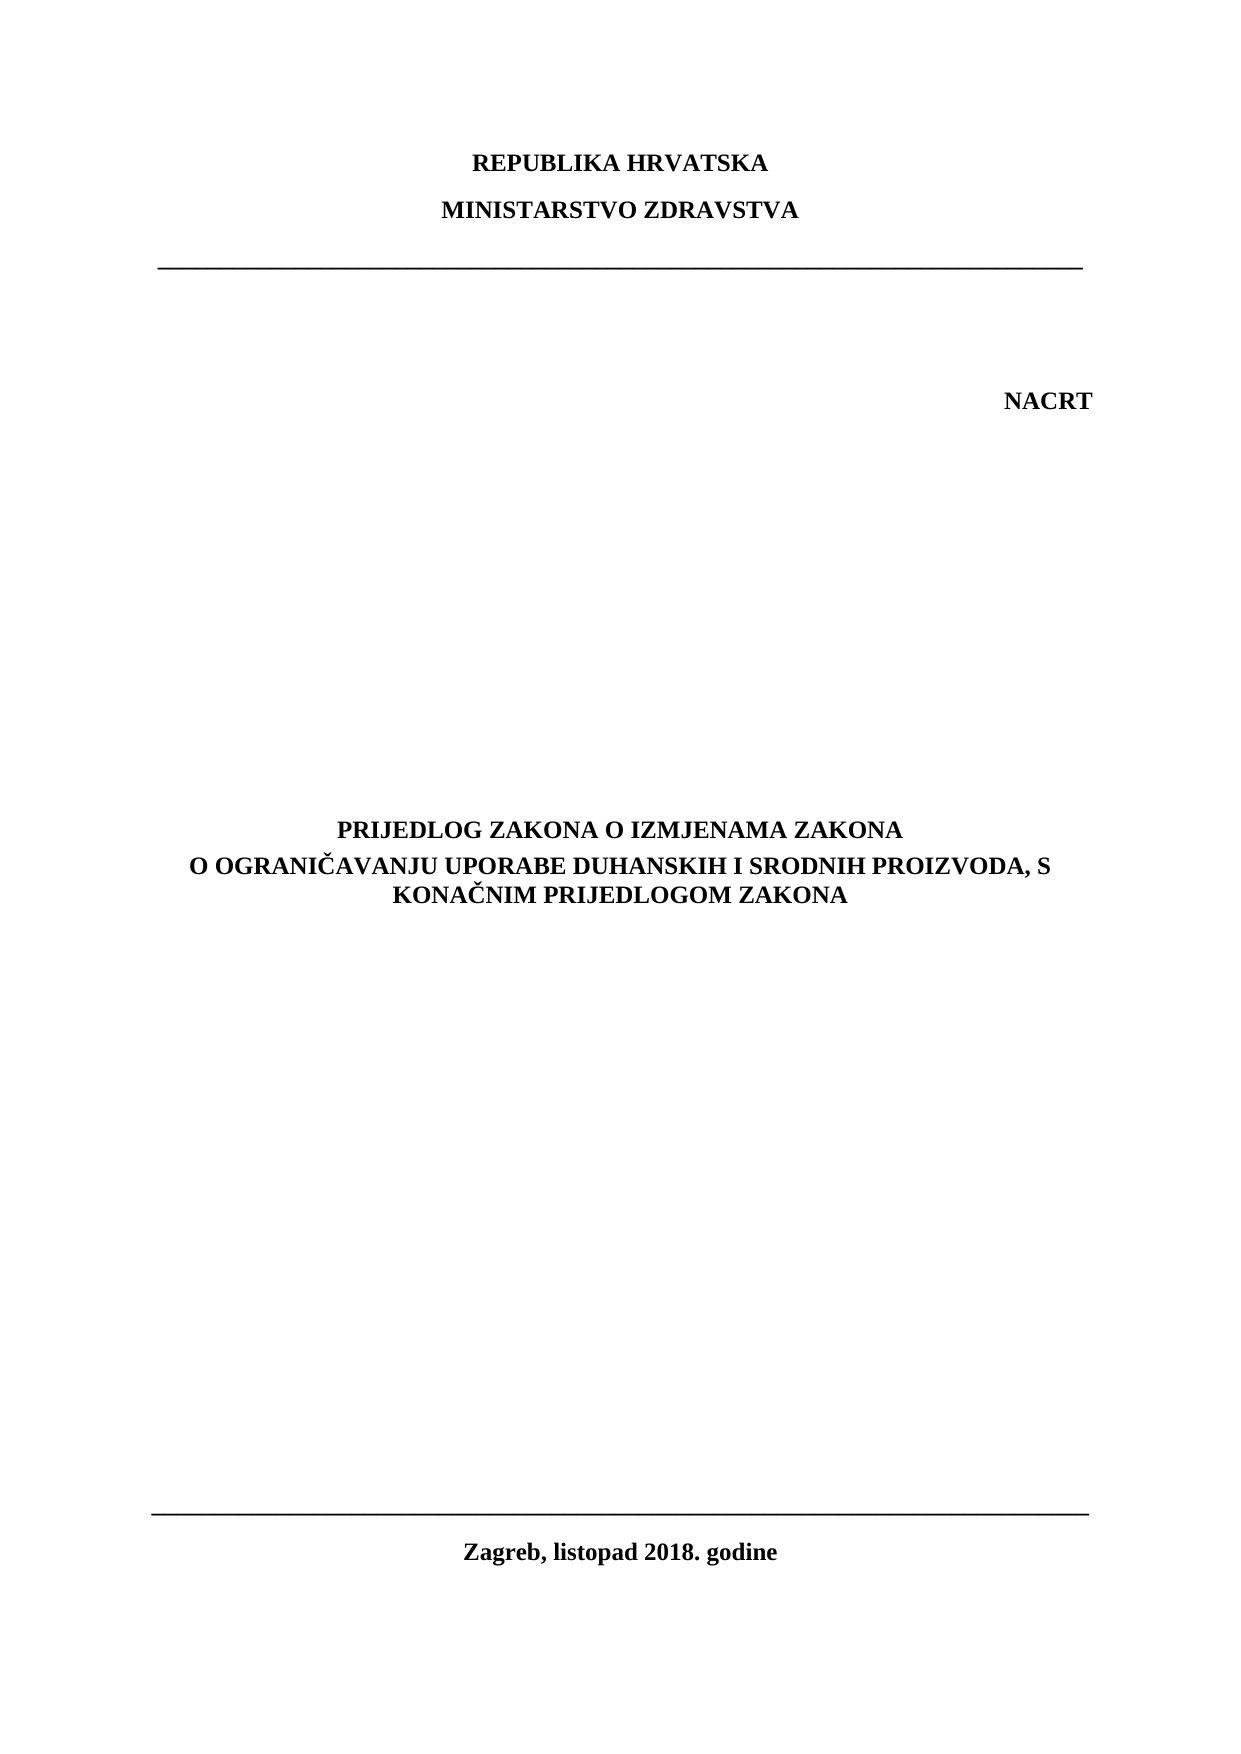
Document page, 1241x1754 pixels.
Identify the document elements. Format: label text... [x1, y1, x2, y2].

text MINISTARSTVO ZDRAVSTVA [148, 195, 1093, 224]
text NACRT [148, 386, 1093, 415]
text Zagreb, listopad 2018. godine [148, 1537, 1093, 1565]
text ___________________________________________________________________________ [148, 1489, 1093, 1518]
text O OGRANIČAVANJU UPORABE DUHANSKIH I SRODNIH PROIZVODA, S KONAČNIM PRIJEDLOGOM ZAKONA [148, 851, 1093, 909]
text __________________________________________________________________________ [148, 243, 1093, 272]
text PRIJEDLOG ZAKONA O IZMJENAMA ZAKONA [148, 816, 1093, 844]
text REPUBLIKA HRVATSKA [148, 148, 1093, 176]
